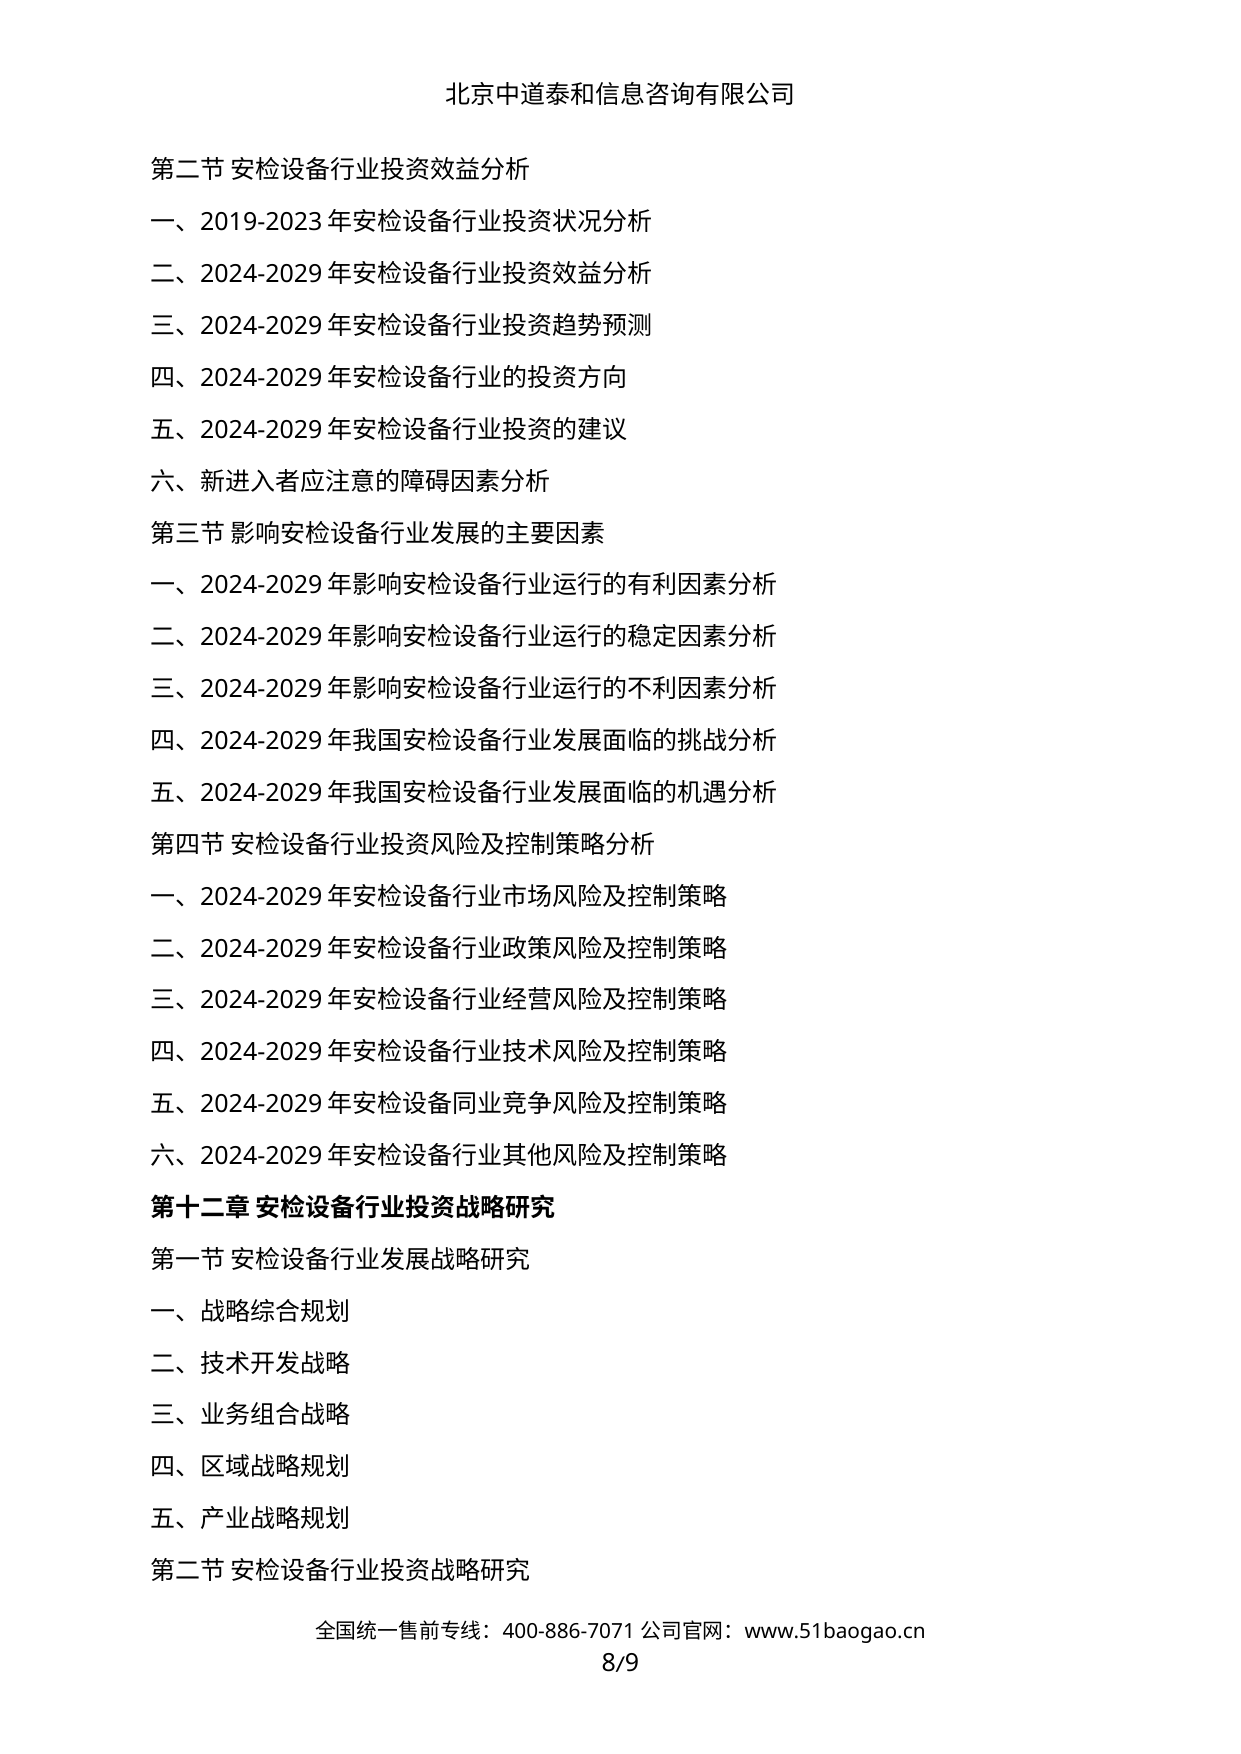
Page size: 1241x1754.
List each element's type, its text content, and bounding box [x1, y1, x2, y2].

text 六、2024-2029年安检设备行业其他风险及控制策略 [150, 1136, 1090, 1172]
text 第二节 安检设备行业投资效益分析 [150, 150, 1090, 186]
text 六、新进入者应注意的障碍因素分析 [150, 461, 1090, 497]
text 五、2024-2029年安检设备行业投资的建议 [150, 409, 1090, 446]
text 二、2024-2029年安检设备行业投资效益分析 [150, 254, 1090, 290]
text 四、2024-2029年安检设备行业技术风险及控制策略 [150, 1032, 1090, 1068]
text 第四节 安检设备行业投资风险及控制策略分析 [150, 824, 1090, 861]
text 第二节 安检设备行业投资战略研究 [150, 1551, 1090, 1587]
text 二、2024-2029年影响安检设备行业运行的稳定因素分析 [150, 617, 1090, 653]
text 三、2024-2029年安检设备行业经营风险及控制策略 [150, 980, 1090, 1016]
text 四、区域战略规划 [150, 1447, 1090, 1483]
text 一、2019-2023年安检设备行业投资状况分析 [150, 202, 1090, 238]
text 五、2024-2029年安检设备同业竞争风险及控制策略 [150, 1084, 1090, 1120]
text 二、技术开发战略 [150, 1343, 1090, 1379]
text 二、2024-2029年安检设备行业政策风险及控制策略 [150, 928, 1090, 964]
text 第十二章 安检设备行业投资战略研究 [150, 1187, 1090, 1224]
text 一、2024-2029年安检设备行业市场风险及控制策略 [150, 876, 1090, 912]
text 一、2024-2029年影响安检设备行业运行的有利因素分析 [150, 565, 1090, 601]
text 第三节 影响安检设备行业发展的主要因素 [150, 513, 1090, 549]
text 四、2024-2029年我国安检设备行业发展面临的挑战分析 [150, 721, 1090, 757]
text 第一节 安检设备行业发展战略研究 [150, 1239, 1090, 1276]
text 三、2024-2029年影响安检设备行业运行的不利因素分析 [150, 669, 1090, 705]
text 五、产业战略规划 [150, 1499, 1090, 1535]
text 五、2024-2029年我国安检设备行业发展面临的机遇分析 [150, 772, 1090, 809]
text 三、业务组合战略 [150, 1395, 1090, 1431]
text 四、2024-2029年安检设备行业的投资方向 [150, 357, 1090, 394]
text 一、战略综合规划 [150, 1291, 1090, 1327]
text 三、2024-2029年安检设备行业投资趋势预测 [150, 306, 1090, 342]
